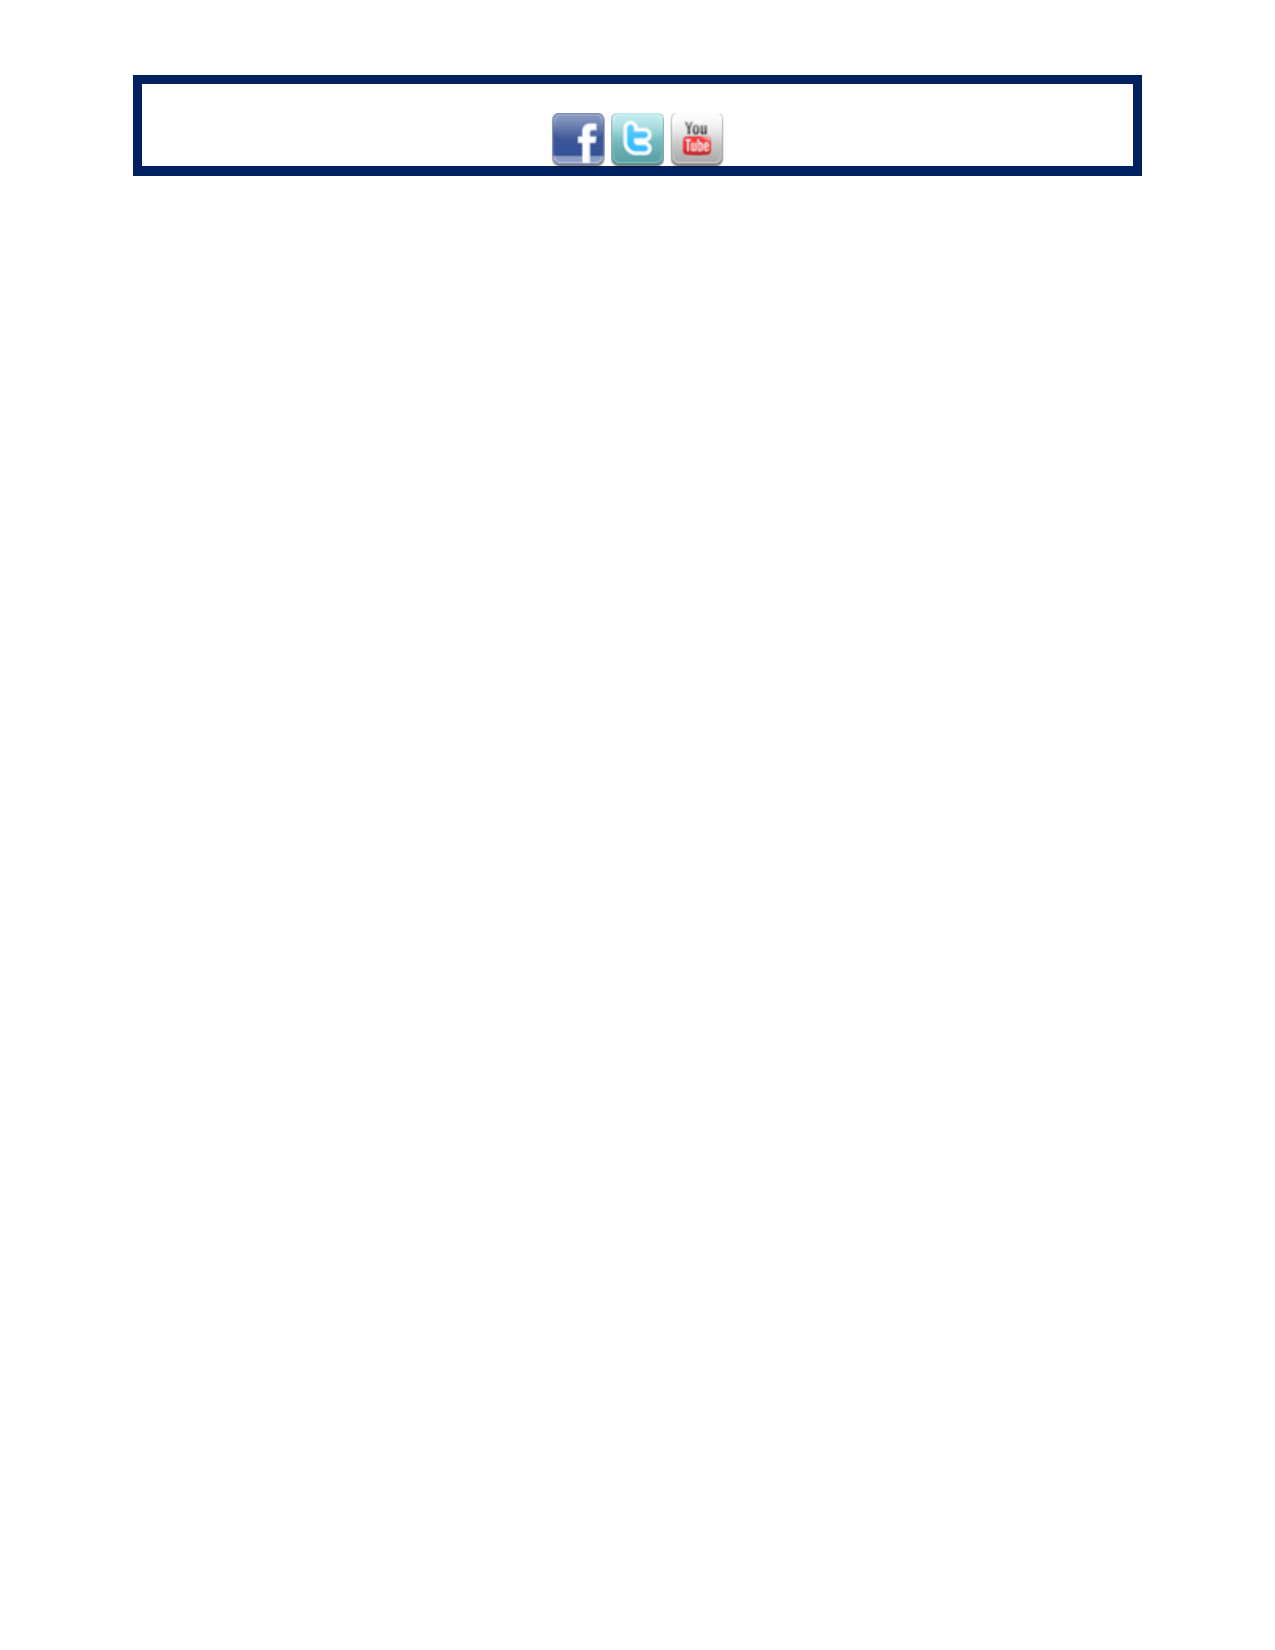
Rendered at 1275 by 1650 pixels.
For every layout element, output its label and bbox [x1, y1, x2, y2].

picture [551, 113, 605, 167]
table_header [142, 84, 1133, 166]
picture [611, 113, 664, 167]
picture [670, 113, 724, 167]
